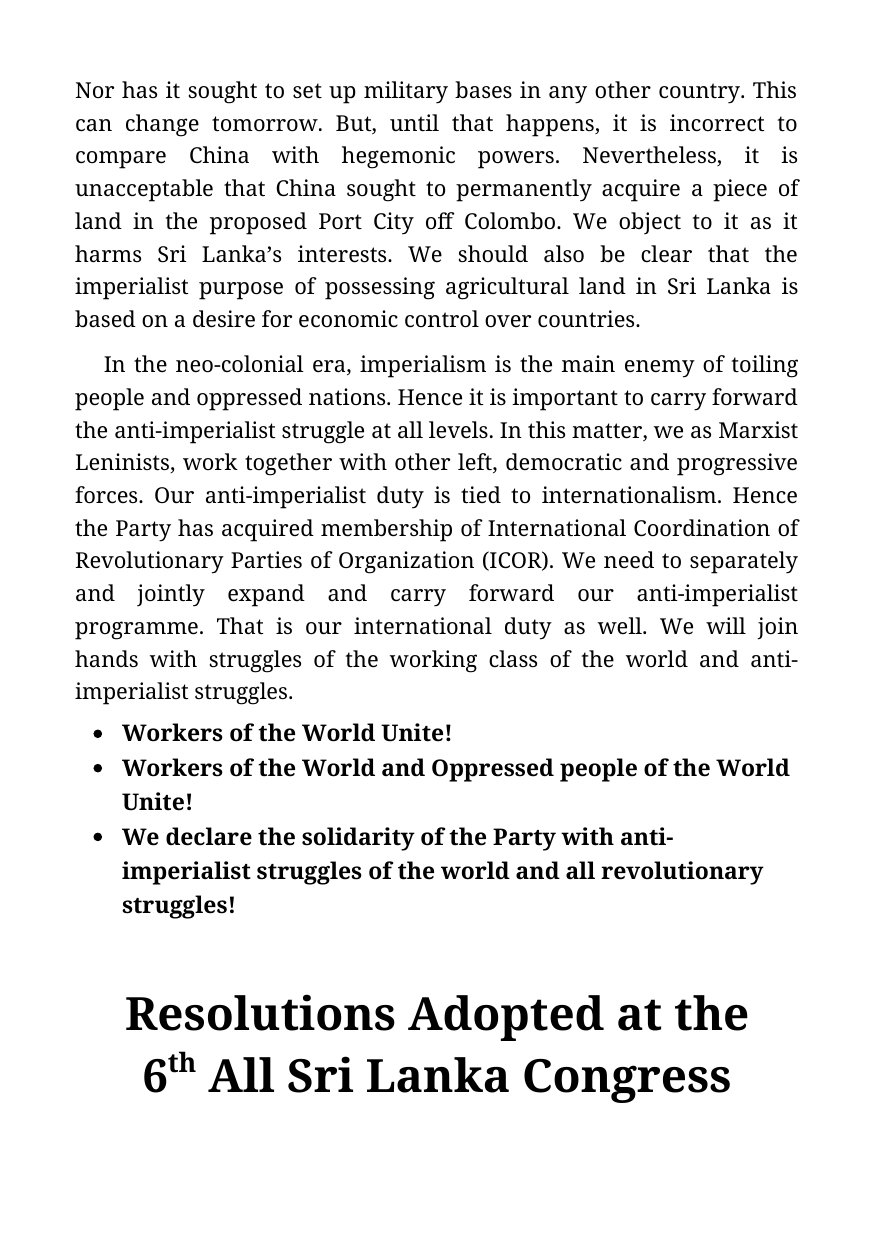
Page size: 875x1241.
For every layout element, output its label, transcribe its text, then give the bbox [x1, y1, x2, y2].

text In the neo-colonial era, imperialism is the main enemy of toiling people and oppressed nations. Hence it is important to carry forward the anti-imperialist struggle at all levels. In this matter, we as Marxist Leninists, work together with other left, democratic and progressive forces. Our anti-imperialist duty is tied to internationalism. Hence the Party has acquired membership of International Coordination of Revolutionary Parties of Organization (ICOR). We need to separately and jointly expand and carry forward our anti-imperialist programme. That is our international duty as well. We will join hands with struggles of the working class of the world and anti-imperialist struggles. [75, 349, 799, 706]
text 6th All Sri Lanka Congress [75, 1044, 799, 1106]
list Workers of the World and Oppressed people of the World Unite! [94, 752, 799, 817]
text Resolutions Adopted at the [75, 981, 799, 1044]
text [75, 75, 799, 334]
list Workers of the World Unite! [94, 717, 799, 748]
list We declare the solidarity of the Party with anti-imperialist struggles of the world and all revolutionary struggles! [94, 820, 799, 920]
